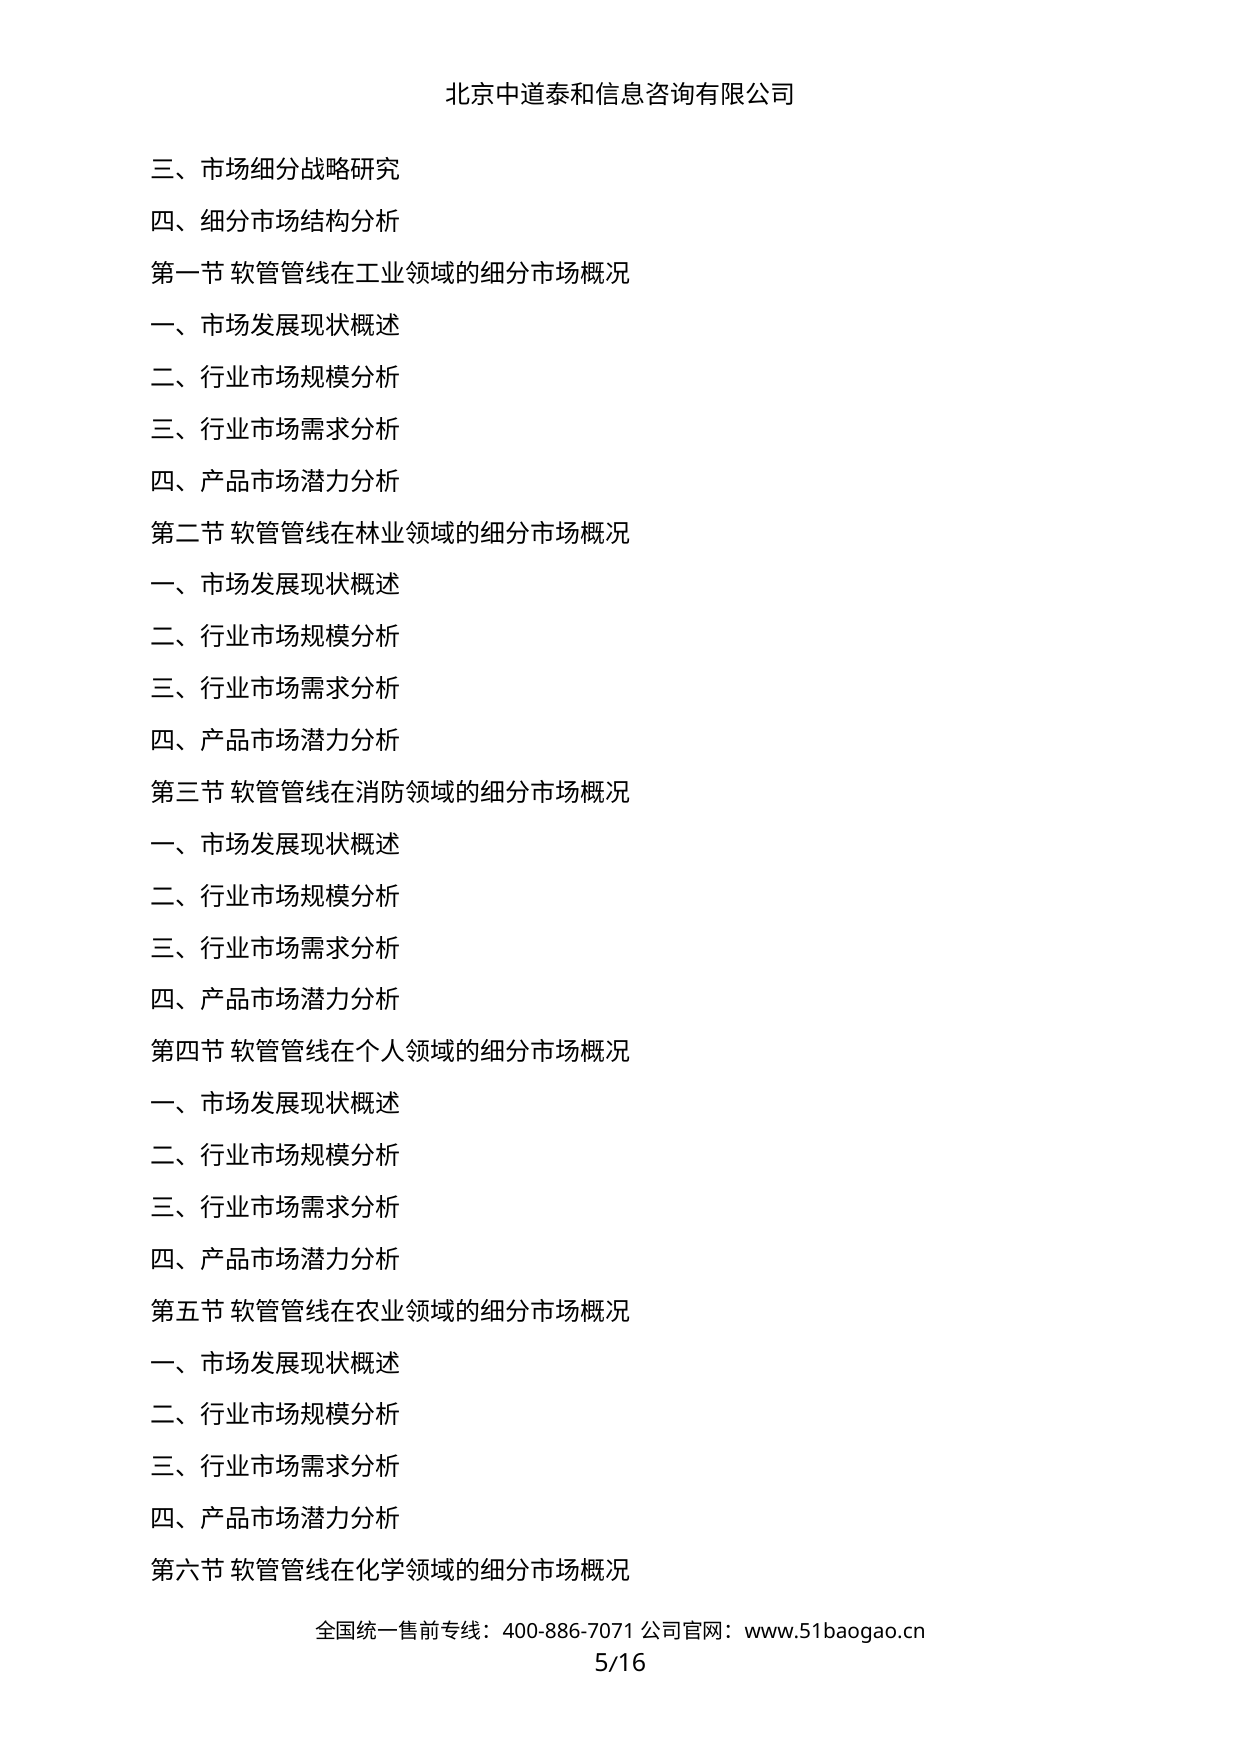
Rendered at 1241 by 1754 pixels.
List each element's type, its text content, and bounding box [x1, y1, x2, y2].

text 一、市场发展现状概述 [150, 565, 1090, 601]
text 四、产品市场潜力分析 [150, 721, 1090, 757]
text 三、行业市场需求分析 [150, 669, 1090, 705]
text 第四节 软管管线在个人领域的细分市场概况 [150, 1032, 1090, 1068]
text 第一节 软管管线在工业领域的细分市场概况 [150, 254, 1090, 290]
text 三、行业市场需求分析 [150, 409, 1090, 446]
text 第五节 软管管线在农业领域的细分市场概况 [150, 1291, 1090, 1327]
text 二、行业市场规模分析 [150, 1395, 1090, 1431]
text 一、市场发展现状概述 [150, 1084, 1090, 1120]
text 二、行业市场规模分析 [150, 1136, 1090, 1172]
text 二、行业市场规模分析 [150, 876, 1090, 912]
text 一、市场发展现状概述 [150, 1343, 1090, 1379]
text 二、行业市场规模分析 [150, 357, 1090, 394]
text 一、市场发展现状概述 [150, 306, 1090, 342]
text 第二节 软管管线在林业领域的细分市场概况 [150, 513, 1090, 549]
text 三、行业市场需求分析 [150, 928, 1090, 964]
text 二、行业市场规模分析 [150, 617, 1090, 653]
text 三、市场细分战略研究 [150, 150, 1090, 186]
text 四、细分市场结构分析 [150, 202, 1090, 238]
text 一、市场发展现状概述 [150, 824, 1090, 861]
text 四、产品市场潜力分析 [150, 1499, 1090, 1535]
text 四、产品市场潜力分析 [150, 461, 1090, 497]
text 四、产品市场潜力分析 [150, 1239, 1090, 1276]
text 三、行业市场需求分析 [150, 1187, 1090, 1224]
text 第六节 软管管线在化学领域的细分市场概况 [150, 1551, 1090, 1587]
text 第三节 软管管线在消防领域的细分市场概况 [150, 772, 1090, 809]
text 三、行业市场需求分析 [150, 1447, 1090, 1483]
text 四、产品市场潜力分析 [150, 980, 1090, 1016]
